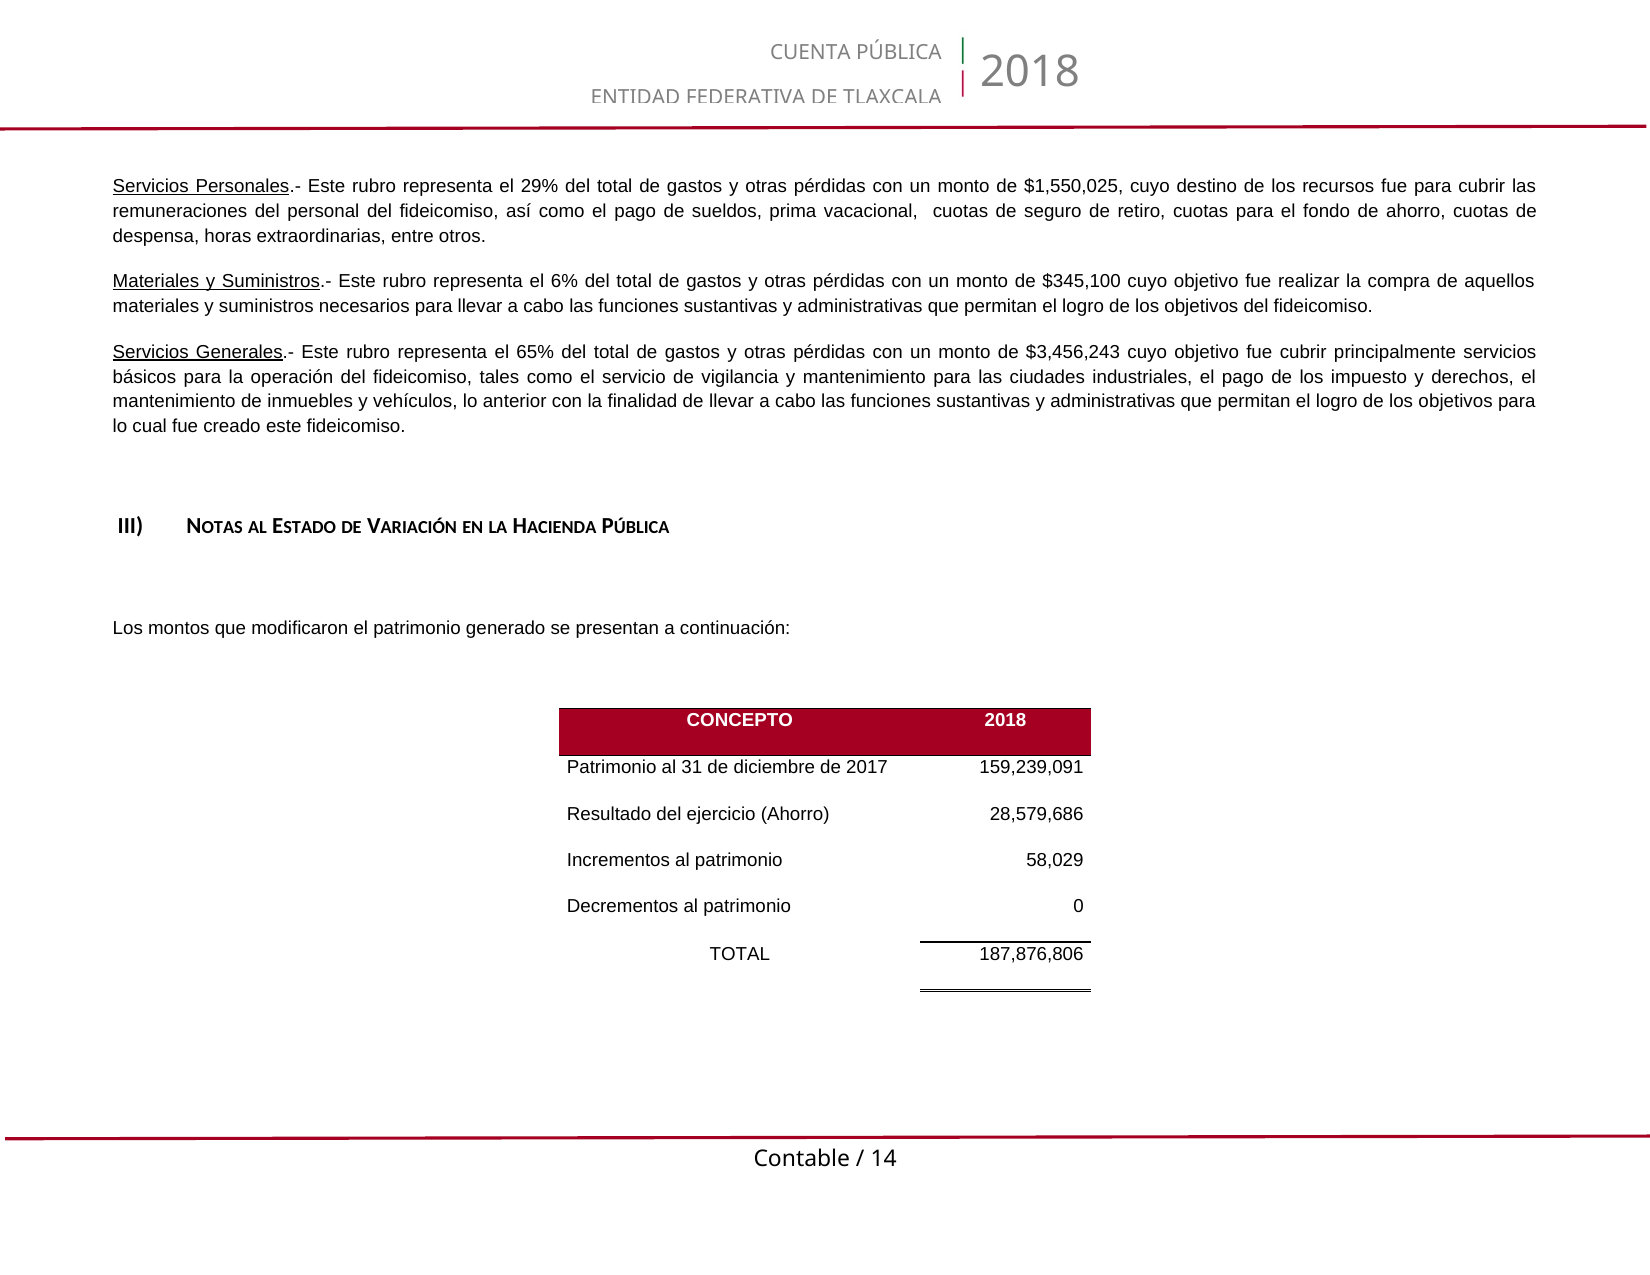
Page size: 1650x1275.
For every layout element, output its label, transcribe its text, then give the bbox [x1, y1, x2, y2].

table_cell TOTAL [559, 941, 920, 989]
table_cell Incrementos al patrimonio [559, 849, 920, 895]
picture [956, 28, 974, 100]
table_cell 58,029 [920, 849, 1091, 895]
table_header CONCEPTO [559, 709, 920, 755]
table_cell 0 [920, 895, 1091, 941]
text Servicios Personales.- Este rubro representa el 29% del total de gastos y otras pérdidas con un monto de $1,550,025, cuyo destino de los recursos fue para cubrir las remuneraciones del personal del fideicomiso, así como el pago de sueldos, prima vacacional, cuotas de seguro de retiro, cuotas para el fondo de ahorro, cuotas de despensa, horas extraordinarias, entre otros. [112, 175, 1537, 246]
table_cell 159,239,091 [920, 756, 1091, 803]
text Materiales y Suministros.- Este rubro representa el 6% del total de gastos y otras pérdidas con un monto de $345,100 cuyo objetivo fue realizar la compra de aquellos materiales y suministros necesarios para llevar a cabo las funciones sustantivas y administrativas que permitan el logro de los objetivos del fideicomiso. [112, 270, 1537, 317]
text III) Notas al Estado de Variación en la Hacienda Pública [112, 511, 1537, 539]
table_cell 28,579,686 [920, 803, 1091, 849]
table_cell 187,876,806 [920, 943, 1091, 989]
text Servicios Generales.- Este rubro representa el 65% del total de gastos y otras pérdidas con un monto de $3,456,243 cuyo objetivo fue cubrir principalmente servicios básicos para la operación del fideicomiso, tales como el servicio de vigilancia y mantenimiento para las ciudades industriales, el pago de los impuesto y derechos, el mantenimiento de inmuebles y vehículos, lo anterior con la finalidad de llevar a cabo las funciones sustantivas y administrativas que permitan el logro de los objetivos para lo cual fue creado este fideicomiso. [112, 341, 1537, 437]
text Los montos que modificaron el patrimonio generado se presentan a continuación: [112, 617, 1537, 638]
table_cell Patrimonio al 31 de diciembre de 2017 [559, 756, 920, 803]
table_cell Resultado del ejercicio (Ahorro) [559, 803, 920, 849]
table_cell Decrementos al patrimonio [559, 895, 920, 941]
table_header 2018 [920, 709, 1091, 755]
